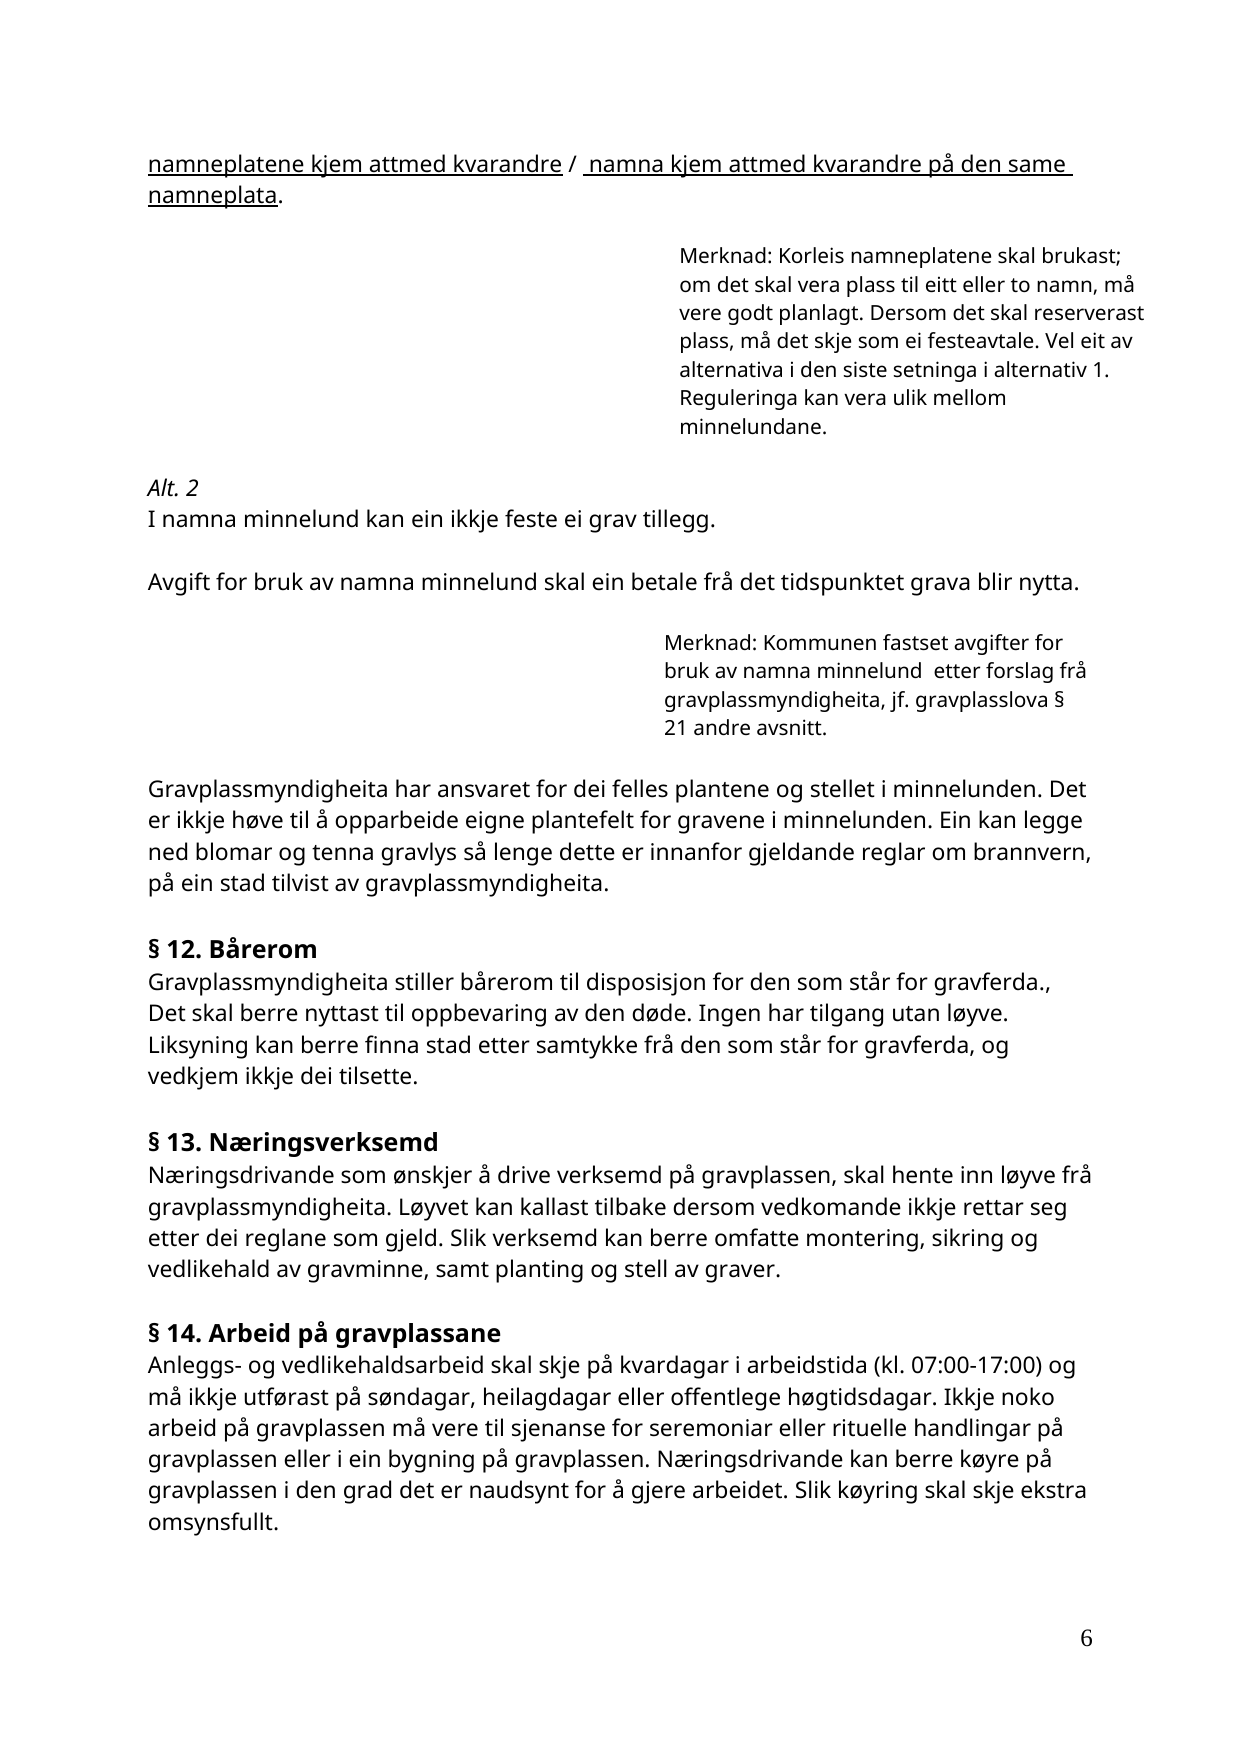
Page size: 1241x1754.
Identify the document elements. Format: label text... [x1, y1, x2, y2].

text Gravplassmyndigheita har ansvaret for dei felles plantene og stellet i minnelunden. Det er ikkje høve til å opparbeide eigne plantefelt for gravene i minnelunden. Ein kan legge ned blomar og tenna gravlys så lenge dette er innanfor gjeldande reglar om brannvern, på ein stad tilvist av gravplassmyndigheita. [148, 773, 1093, 898]
text Gravplassmyndigheita stiller bårerom til disposisjon for den som står for gravferda., Det skal berre nyttast til oppbevaring av den døde. Ingen har tilgang utan løyve. Liksyning kan berre finna stad etter samtykke frå den som står for gravferda, og vedkjem ikkje dei tilsette. [148, 966, 1093, 1091]
text Avgift for bruk av namna minnelund skal ein betale frå det tidspunktet grava blir nytta. [148, 565, 1093, 597]
subtitle § 13. Næringsverksemd [148, 1125, 1093, 1159]
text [148, 148, 1093, 210]
text Næringsdrivande som ønskjer å drive verksemd på gravplassen, skal hente inn løyve frå gravplassmyndigheita. Løyvet kan kallast tilbake dersom vedkomande ikkje rettar seg etter dei reglane som gjeld. Slik verksemd kan berre omfatte montering, sikring og vedlikehald av gravminne, samt planting og stell av graver. [148, 1159, 1093, 1284]
text I namna minnelund kan ein ikkje feste ei grav tillegg. [148, 503, 1093, 534]
text Merknad: Korleis namneplatene skal brukast; om det skal vera plass til eitt eller to namn, må vere godt planlagt. Dersom det skal reserverast plass, må det skje som ei festeavtale. Vel eit av alternativa i den siste setninga i alternativ 1. Reguleringa kan vera ulik mellom minnelundane. [679, 241, 1152, 440]
subtitle § 12. Bårerom [148, 932, 1093, 966]
text Merknad: Kommunen fastset avgifter for bruk av namna minnelund etter forslag frå gravplassmyndigheita, jf. gravplasslova § 21 andre avsnitt. [664, 628, 1093, 742]
text Anleggs- og vedlikehaldsarbeid skal skje på kvardagar i arbeidstida (kl. 07:00-17:00) og må ikkje utførast på søndagar, heilagdagar eller offentlege høgtidsdagar. Ikkje noko arbeid på gravplassen må vere til sjenanse for seremoniar eller rituelle handlingar på gravplassen eller i ein bygning på gravplassen. Næringsdrivande kan berre køyre på gravplassen i den grad det er naudsynt for å gjere arbeidet. Slik køyring skal skje ekstra omsynsfullt. [148, 1349, 1093, 1537]
text Alt. 2 [148, 472, 1093, 503]
subtitle § 14. Arbeid på gravplassane [148, 1315, 1093, 1349]
